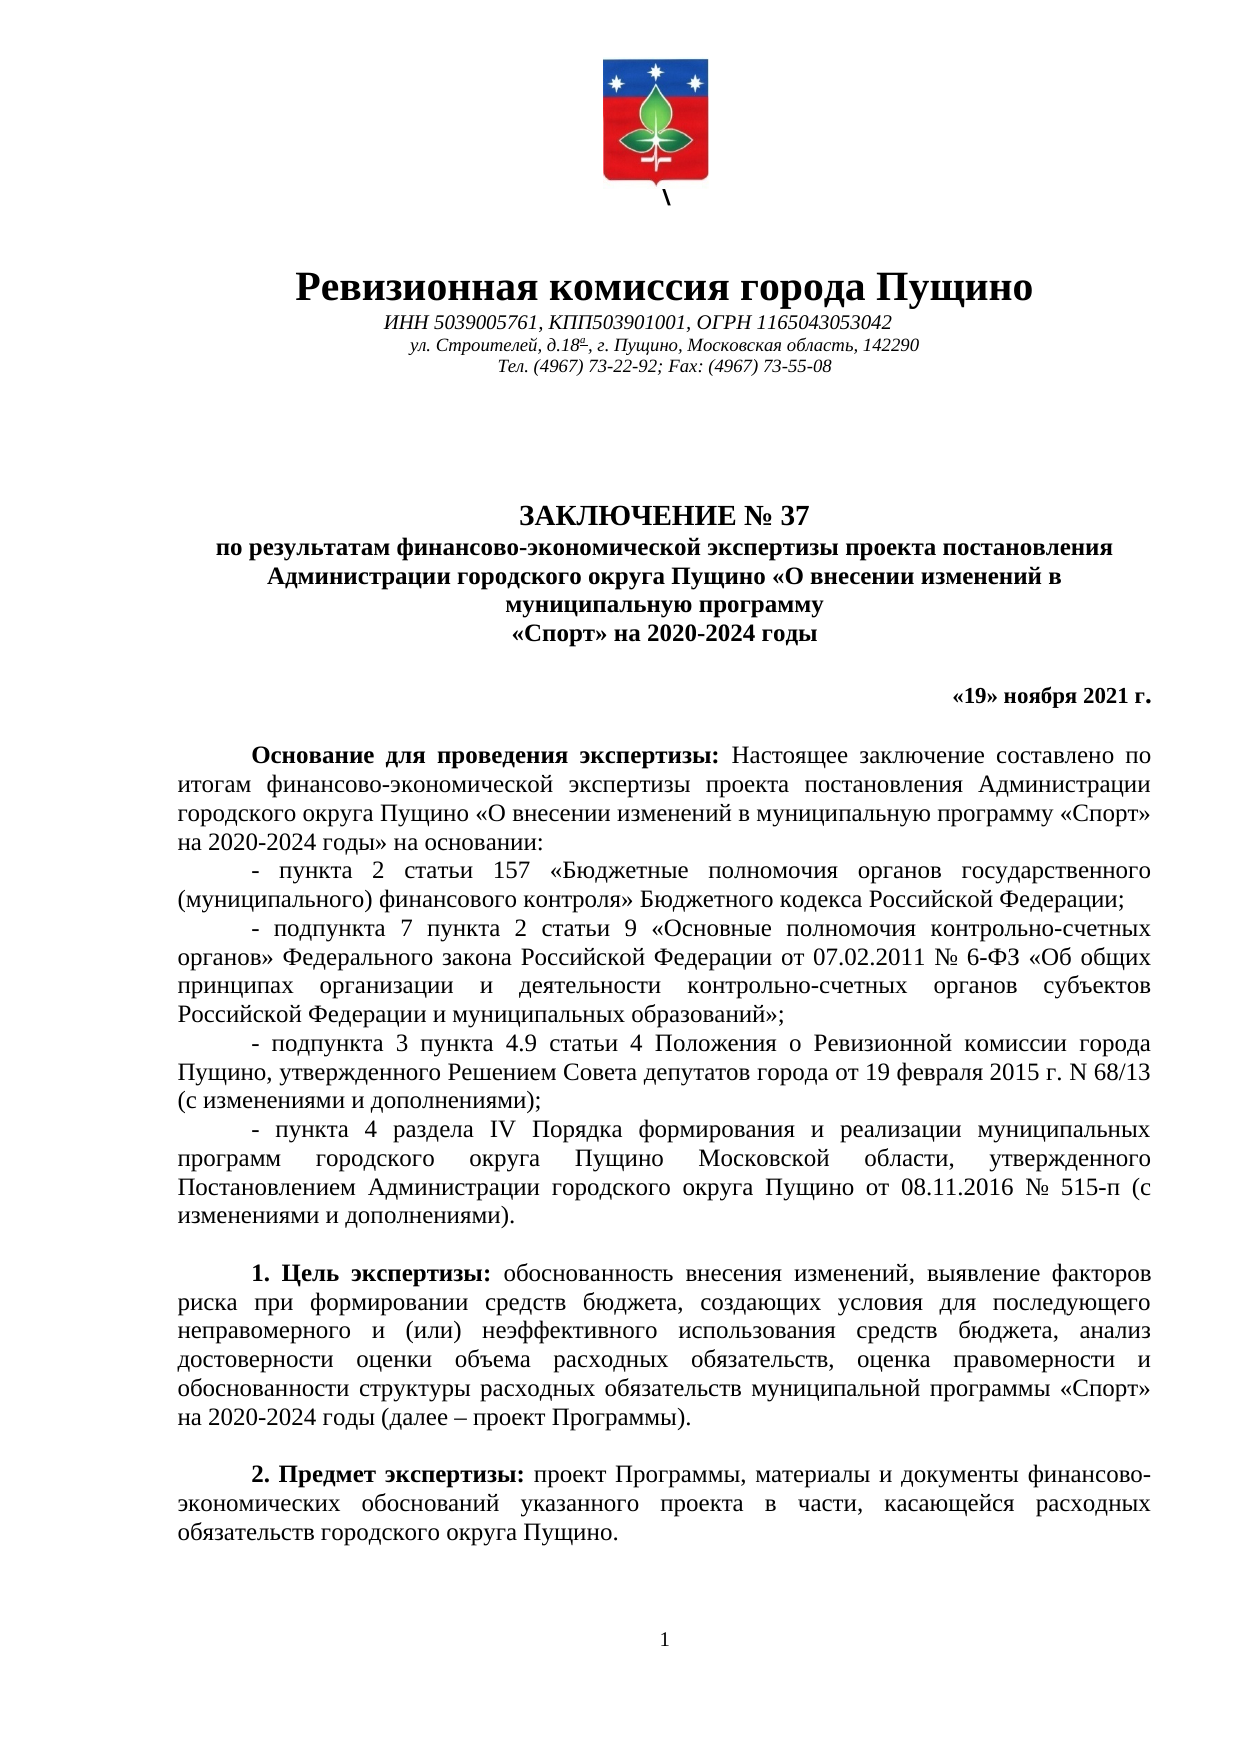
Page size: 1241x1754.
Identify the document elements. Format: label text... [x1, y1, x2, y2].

text - подпункта 3 пункта 4.9 статьи 4 Положения о Ревизионной комиссии города Пущино, утвержденного Решением Совета депутатов города от 19 февраля 2015 г. N 68/13 (с изменениями и дополнениями); [177, 1028, 1152, 1114]
text - пункта 2 статьи 157 «Бюджетные полномочия органов государственного (муниципального) финансового контроля» Бюджетного кодекса Российской Федерации; [177, 856, 1152, 913]
text «Спорт» на 2020-2024 годы [177, 618, 1152, 647]
text «19» ноября 2021 г. [177, 678, 1152, 709]
text - подпункта 7 пункта 2 статьи 9 «Основные полномочия контрольно-счетных органов» Федерального закона Российской Федерации от 07.02.2011 № 6-ФЗ «Об общих принципах организации и деятельности контрольно-счетных органов субъектов Российской Федерации и муниципальных образований»; [177, 913, 1152, 1028]
text Основание для проведения экспертизы: Настоящее заключение составлено по итогам финансово-экономической экспертизы проекта постановления Администрации городского округа Пущино «О внесении изменений в муниципальную программу «Спорт» на 2020-2024 годы» на основании: [177, 741, 1152, 856]
text Ревизионная комиссия города Пущино [177, 262, 1152, 310]
text Тел. (4967) 73-22-92; Fax: (4967) 73-55-08 [177, 355, 1152, 377]
text \ [177, 166, 1152, 214]
text ул. Строителей, д.18а , г. Пущино, Московская область, 142290 [177, 334, 1152, 355]
text 1. Цель экспертизы: обоснованность внесения изменений, выявление факторов риска при формировании средств бюджета, создающих условия для последующего неправомерного и (или) неэффективного использования средств бюджета, анализ достоверности оценки объема расходных обязательств, оценка правомерности и обоснованности структуры расходных обязательств муниципальной программы «Спорт» на 2020-2024 годы (далее – проект Программы). [177, 1258, 1152, 1431]
text 2. Предмет экспертизы: проект Программы, материалы и документы финансово-экономических обоснований указанного проекта в части, касающейся расходных обязательств городского округа Пущино. [177, 1459, 1152, 1546]
text ИНН 5039005761, КПП503901001, ОГРН 1165043053042 [177, 310, 1152, 334]
picture [603, 57, 709, 189]
text - пункта 4 раздела IV Порядка формирования и реализации муниципальных программ городского округа Пущино Московской области, утвержденного Постановлением Администрации городского округа Пущино от 08.11.2016 № 515-п (с изменениями и дополнениями). [177, 1114, 1152, 1229]
text ЗАКЛЮЧЕНИЕ № 37 [177, 498, 1152, 532]
text по результатам финансово-экономической экспертизы проекта постановления Администрации городского округа Пущино «О внесении изменений в муниципальную программу [177, 532, 1152, 618]
